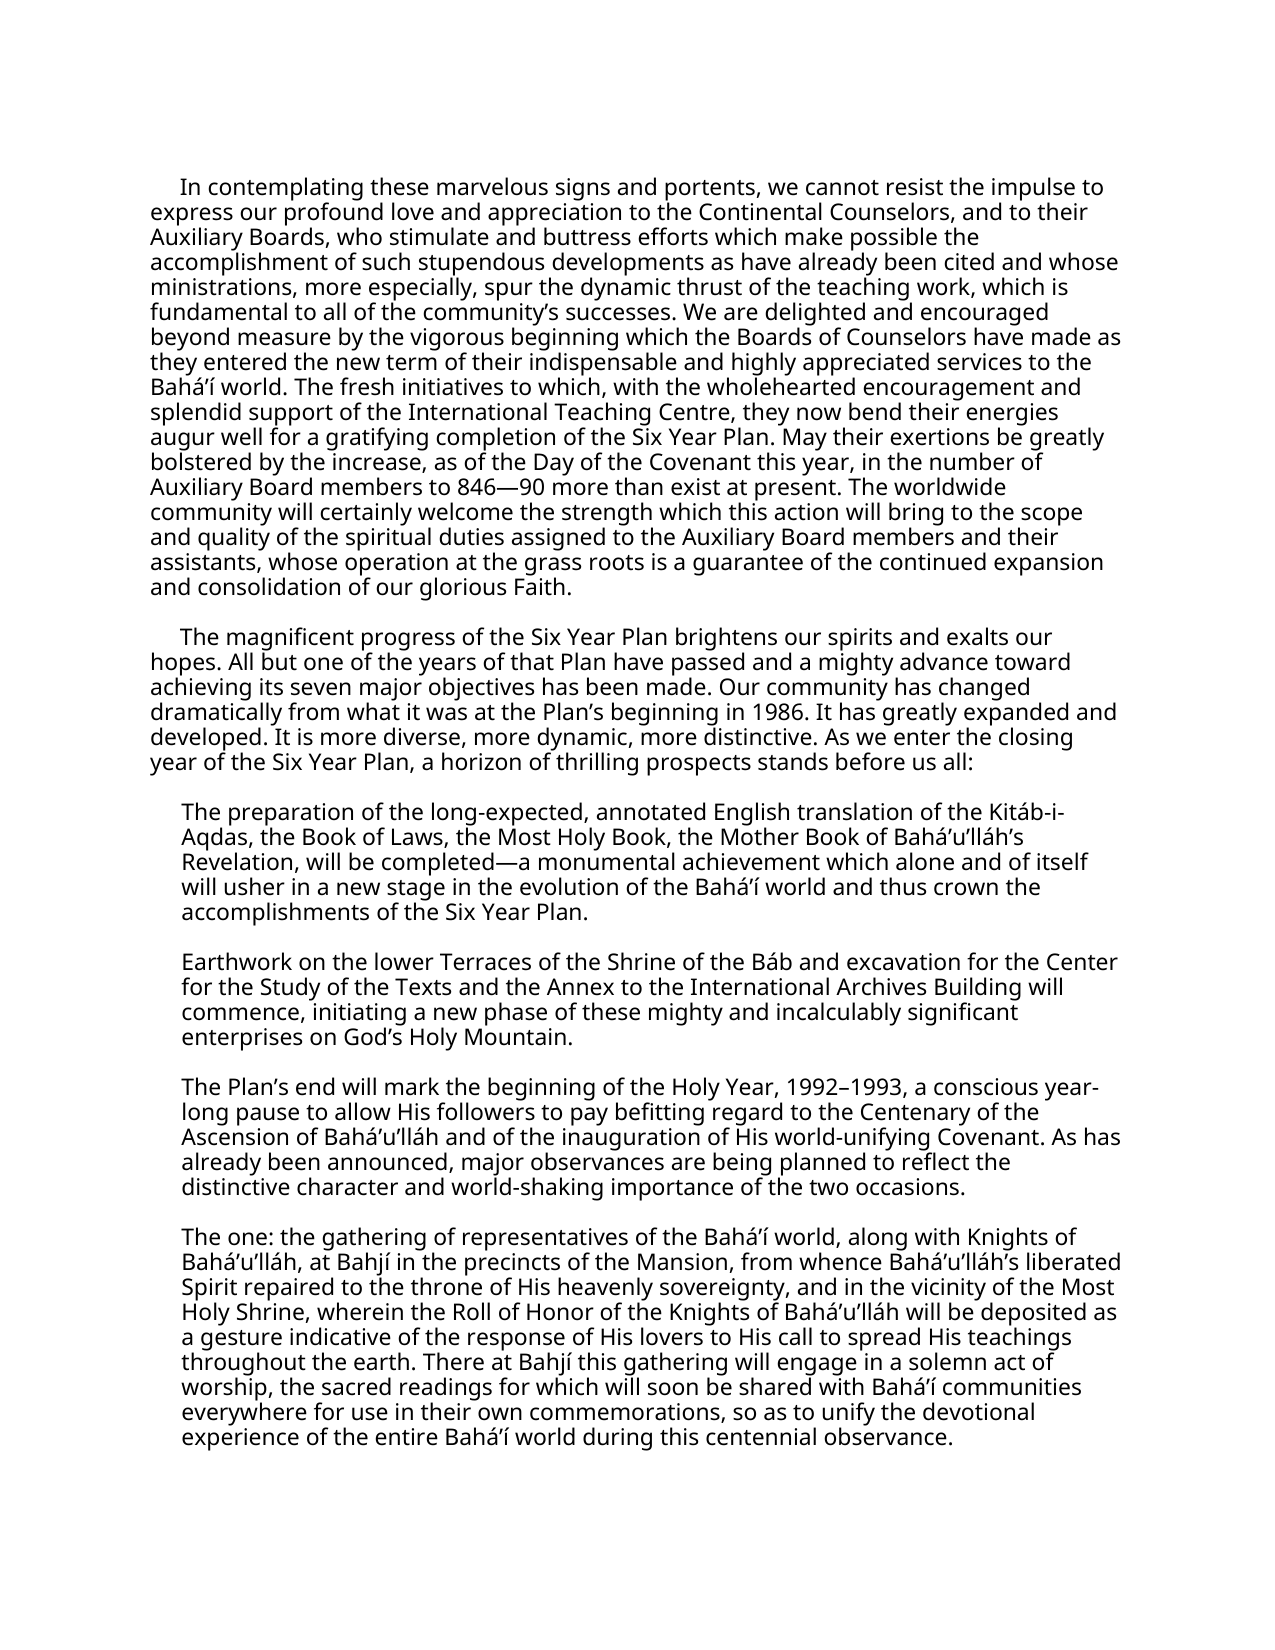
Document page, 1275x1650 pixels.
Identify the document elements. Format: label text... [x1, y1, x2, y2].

text The preparation of the long-expected, annotated English translation of the Kitáb-i-Aqdas, the Book of Laws, the Most Holy Book, the Mother Book of Bahá’u’lláh’s Revelation, will be completed—a monumental achievement which alone and of itself will usher in a new stage in the evolution of the Bahá’í world and thus crown the accomplishments of the Six Year Plan. [181, 800, 1125, 925]
text Earthwork on the lower Terraces of the Shrine of the Báb and excavation for the Center for the Study of the Texts and the Annex to the International Archives Building will commence, initiating a new phase of these mighty and incalculably significant enterprises on God’s Holy Mountain. [181, 950, 1125, 1050]
text The magnificent progress of the Six Year Plan brightens our spirits and exalts our hopes. All but one of the years of that Plan have passed and a mighty advance toward achieving its seven major objectives has been made. Our community has changed dramatically from what it was at the Plan’s beginning in 1986. It has greatly expanded and developed. It is more diverse, more dynamic, more distinctive. As we enter the closing year of the Six Year Plan, a horizon of thrilling prospects stands before us all: [150, 625, 1125, 775]
text The Plan’s end will mark the beginning of the Holy Year, 1992–1993, a conscious year-long pause to allow His followers to pay befitting regard to the Centenary of the Ascension of Bahá’u’lláh and of the inauguration of His world-unifying Covenant. As has already been announced, major observances are being planned to reflect the distinctive character and world-shaking importance of the two occasions. [181, 1075, 1125, 1200]
text In contemplating these marvelous signs and portents, we cannot resist the impulse to express our profound love and appreciation to the Continental Counselors, and to their Auxiliary Boards, who stimulate and buttress efforts which make possible the accomplishment of such stupendous developments as have already been cited and whose ministrations, more especially, spur the dynamic thrust of the teaching work, which is fundamental to all of the community’s successes. We are delighted and encouraged beyond measure by the vigorous beginning which the Boards of Counselors have made as they entered the new term of their indispensable and highly appreciated services to the Bahá’í world. The fresh initiatives to which, with the wholehearted encouragement and splendid support of the International Teaching Centre, they now bend their energies augur well for a gratifying completion of the Six Year Plan. May their exertions be greatly bolstered by the increase, as of the Day of the Covenant this year, in the number of Auxiliary Board members to 846—90 more than exist at present. The worldwide community will certainly welcome the strength which this action will bring to the scope and quality of the spiritual duties assigned to the Auxiliary Board members and their assistants, whose operation at the grass roots is a guarantee of the continued expansion and consolidation of our glorious Faith. [150, 175, 1125, 600]
text The one: the gathering of representatives of the Bahá’í world, along with Knights of Bahá’u’lláh, at Bahjí in the precincts of the Mansion, from whence Bahá’u’lláh’s liberated Spirit repaired to the throne of His heavenly sovereignty, and in the vicinity of the Most Holy Shrine, wherein the Roll of Honor of the Knights of Bahá’u’lláh will be deposited as a gesture indicative of the response of His lovers to His call to spread His teachings throughout the earth. There at Bahjí this gathering will engage in a solemn act of worship, the sacred readings for which will soon be shared with Bahá’í communities everywhere for use in their own commemorations, so as to unify the devotional experience of the entire Bahá’í world during this centennial observance. [181, 1225, 1125, 1450]
